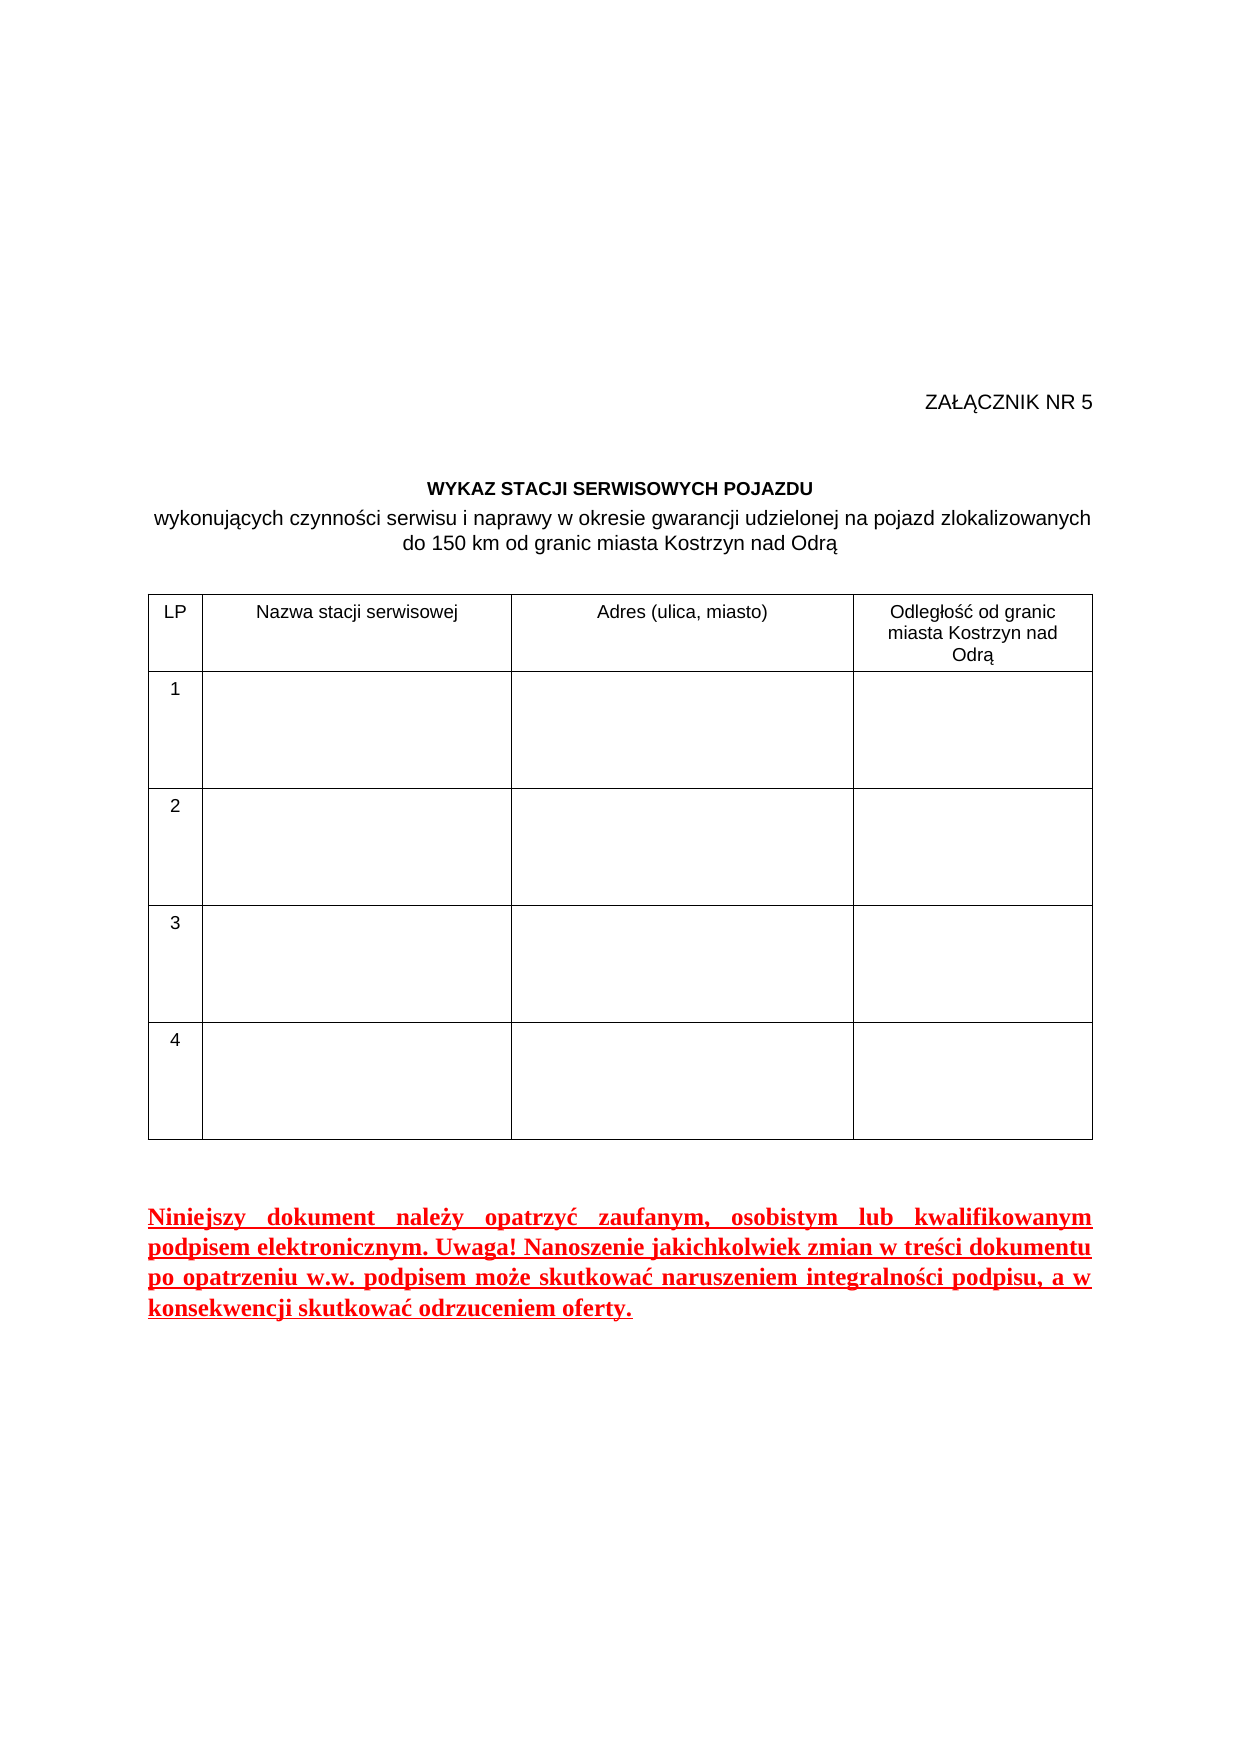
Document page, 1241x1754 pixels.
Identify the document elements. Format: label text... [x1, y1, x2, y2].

table_cell 4 [149, 1023, 202, 1139]
text Niniejszy dokument należy opatrzyć zaufanym, osobistym lub kwalifikowanym podpisem elektronicznym. Uwaga! Nanoszenie jakichkolwiek zmian w treści dokumentu po opatrzeniu w.w. podpisem może skutkować naruszeniem integralności podpisu, a w konsekwencji skutkować odrzuceniem oferty. [147, 1228, 1093, 1321]
table_cell [854, 672, 1092, 788]
table_cell [203, 1023, 511, 1139]
table_cell [512, 789, 853, 905]
table_cell [512, 906, 853, 1022]
text Niniejszy dokument należy opatrzyć zaufanym, osobistym lub kwalifikowanym podpisem elektronicznym. Uwaga! Nanoszenie jakichkolwiek zmian w treści dokumentu po opatrzeniu w.w. podpisem może skutkować naruszeniem integralności podpisu, a w konsekwencji skutkować odrzuceniem oferty. [147, 1201, 1093, 1227]
table_header Odległość od granic miasta Kostrzyn nad Odrą [854, 595, 1092, 671]
table_header LP [149, 595, 202, 671]
text ZAŁĄCZNIK NR 5 [148, 390, 1093, 414]
table_cell [854, 789, 1092, 905]
table_cell [203, 906, 511, 1022]
table_cell 2 [149, 789, 202, 905]
table_cell 1 [149, 672, 202, 788]
text wykonujących czynności serwisu i naprawy w okresie gwarancji udzielonej na pojazd zlokalizowanych do 150 km od granic miasta Kostrzyn nad Odrą [148, 505, 1093, 555]
table_header Nazwa stacji serwisowej [203, 595, 511, 671]
table_header Adres (ulica, miasto) [512, 595, 853, 671]
table_cell [203, 672, 511, 788]
text WYKAZ STACJI SERWISOWYCH POJAZDU [148, 477, 1093, 499]
table_cell 3 [149, 906, 202, 1022]
table_cell [203, 789, 511, 905]
table_cell [512, 672, 853, 788]
table_cell [512, 1023, 853, 1139]
table_cell [854, 906, 1092, 1022]
table_cell [854, 1023, 1092, 1139]
